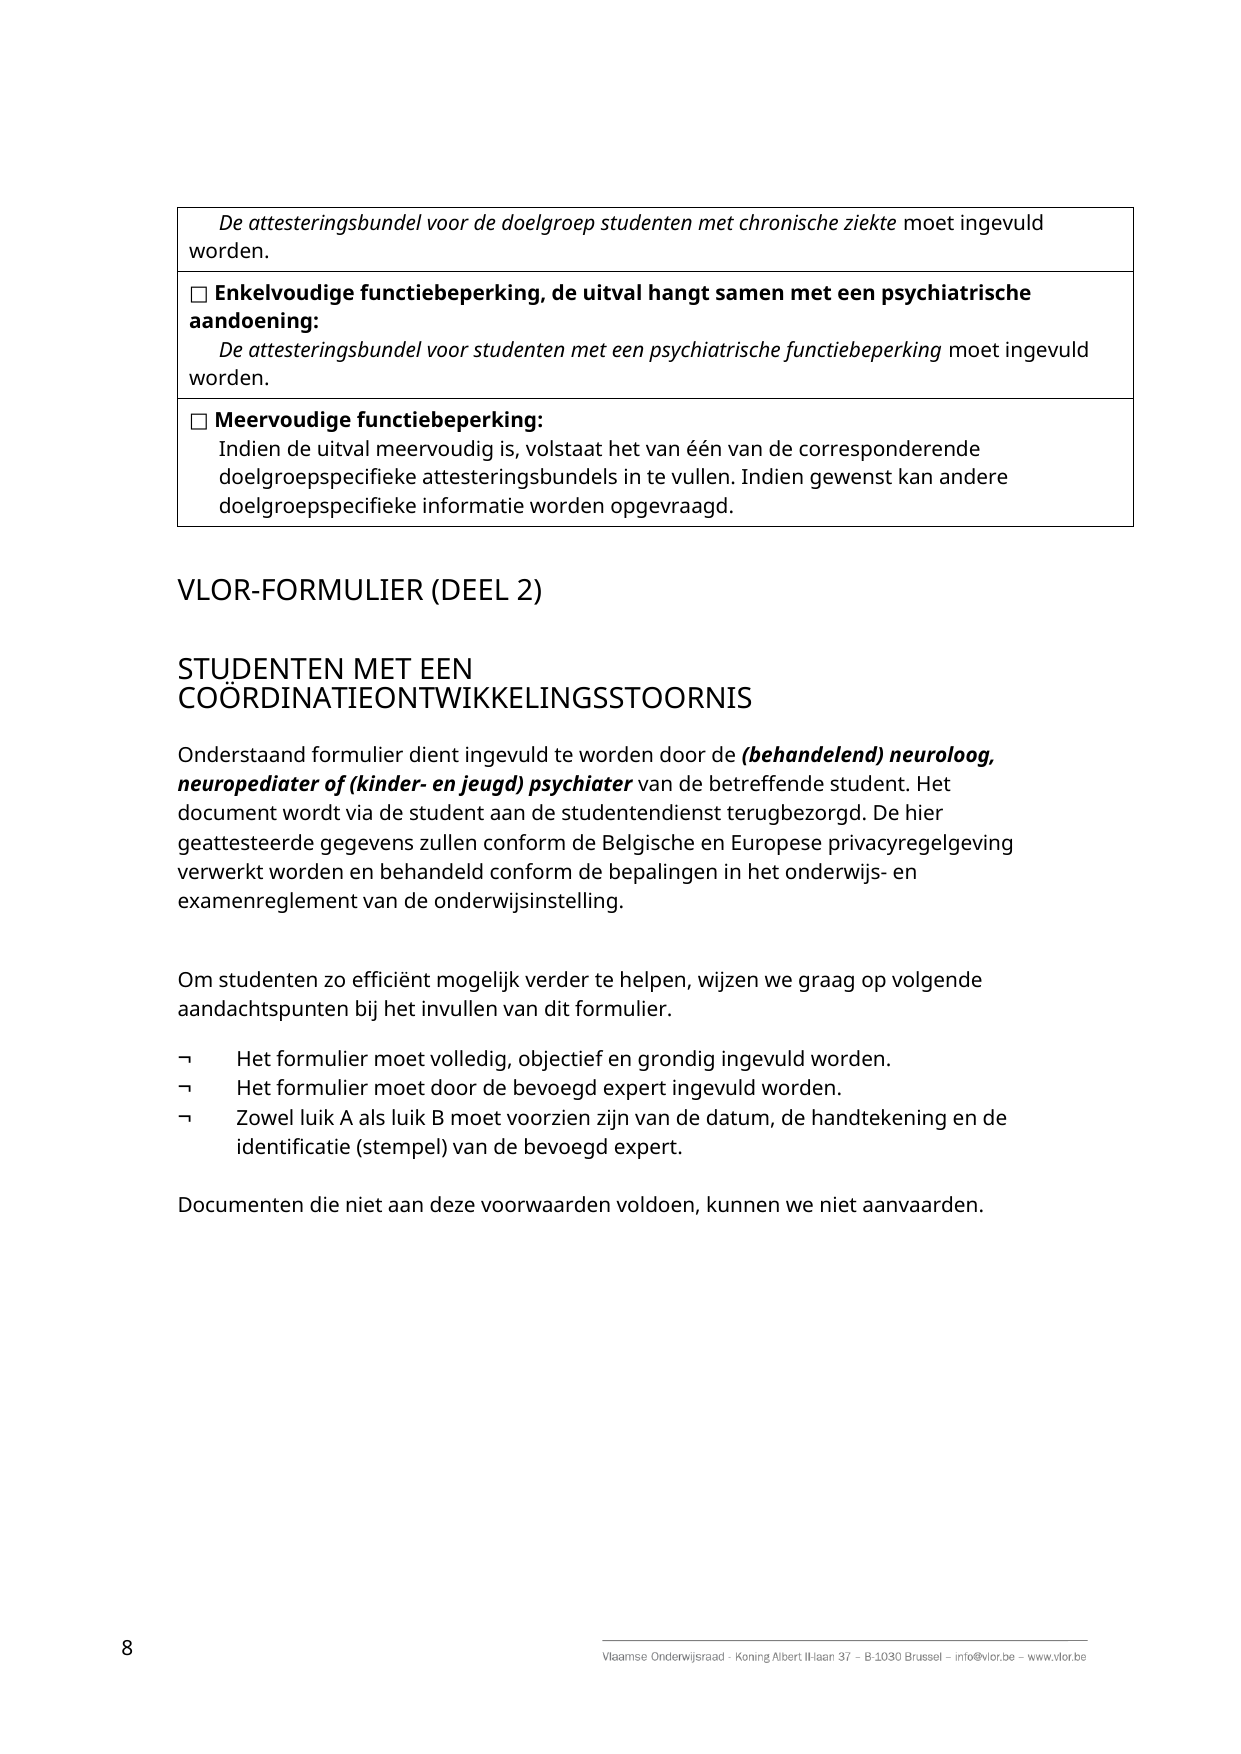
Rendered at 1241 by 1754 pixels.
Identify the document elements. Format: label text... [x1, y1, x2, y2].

text Documenten die niet aan deze voorwaarden voldoen, kunnen we niet aanvaarden. [177, 1189, 1034, 1218]
text Het formulier moet volledig, objectief en grondig ingevuld worden. [177, 1043, 1034, 1072]
picture [599, 1634, 1090, 1669]
text Om studenten zo efficiënt mogelijk verder te helpen, wijzen we graag op volgende aandachtspunten bij het invullen van dit formulier. [177, 964, 1034, 1022]
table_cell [178, 208, 1133, 271]
subtitle STUDENTEN MET EEN COÖRDINATIEONTWIKKELINGSSTOORNIS [177, 656, 1034, 714]
table_cell □ Enkelvoudige functiebeperking, de uitval hangt samen met een psychiatrische aandoening: De attesteringsbundel voor studenten met een psychiatrische functiebeperking moet ingevuld worden. [178, 272, 1133, 398]
subtitle VLOR-FORMULIER (DEEL 2) [177, 577, 1034, 606]
text Het formulier moet door de bevoegd expert ingevuld worden. [177, 1072, 1034, 1102]
text Zowel luik A als luik B moet voorzien zijn van de datum, de handtekening en de identificatie (stempel) van de bevoegd expert. [177, 1102, 1034, 1160]
table_cell □ Meervoudige functiebeperking: Indien de uitval meervoudig is, volstaat het van één van de corresponderende doelgroepspecifieke attesteringsbundels in te vullen. Indien gewenst kan andere doelgroepspecifieke informatie worden opgevraagd. [178, 399, 1133, 526]
text Onderstaand formulier dient ingevuld te worden door de (behandelend) neuroloog, neuropediater of (kinder- en jeugd) psychiater van de betreffende student. Het document wordt via de student aan de studentendienst terugbezorgd. De hier geattesteerde gegevens zullen conform de Belgische en Europese privacyregelgeving verwerkt worden en behandeld conform de bepalingen in het onderwijs- en examenreglement van de onderwijsinstelling. [177, 739, 1034, 914]
